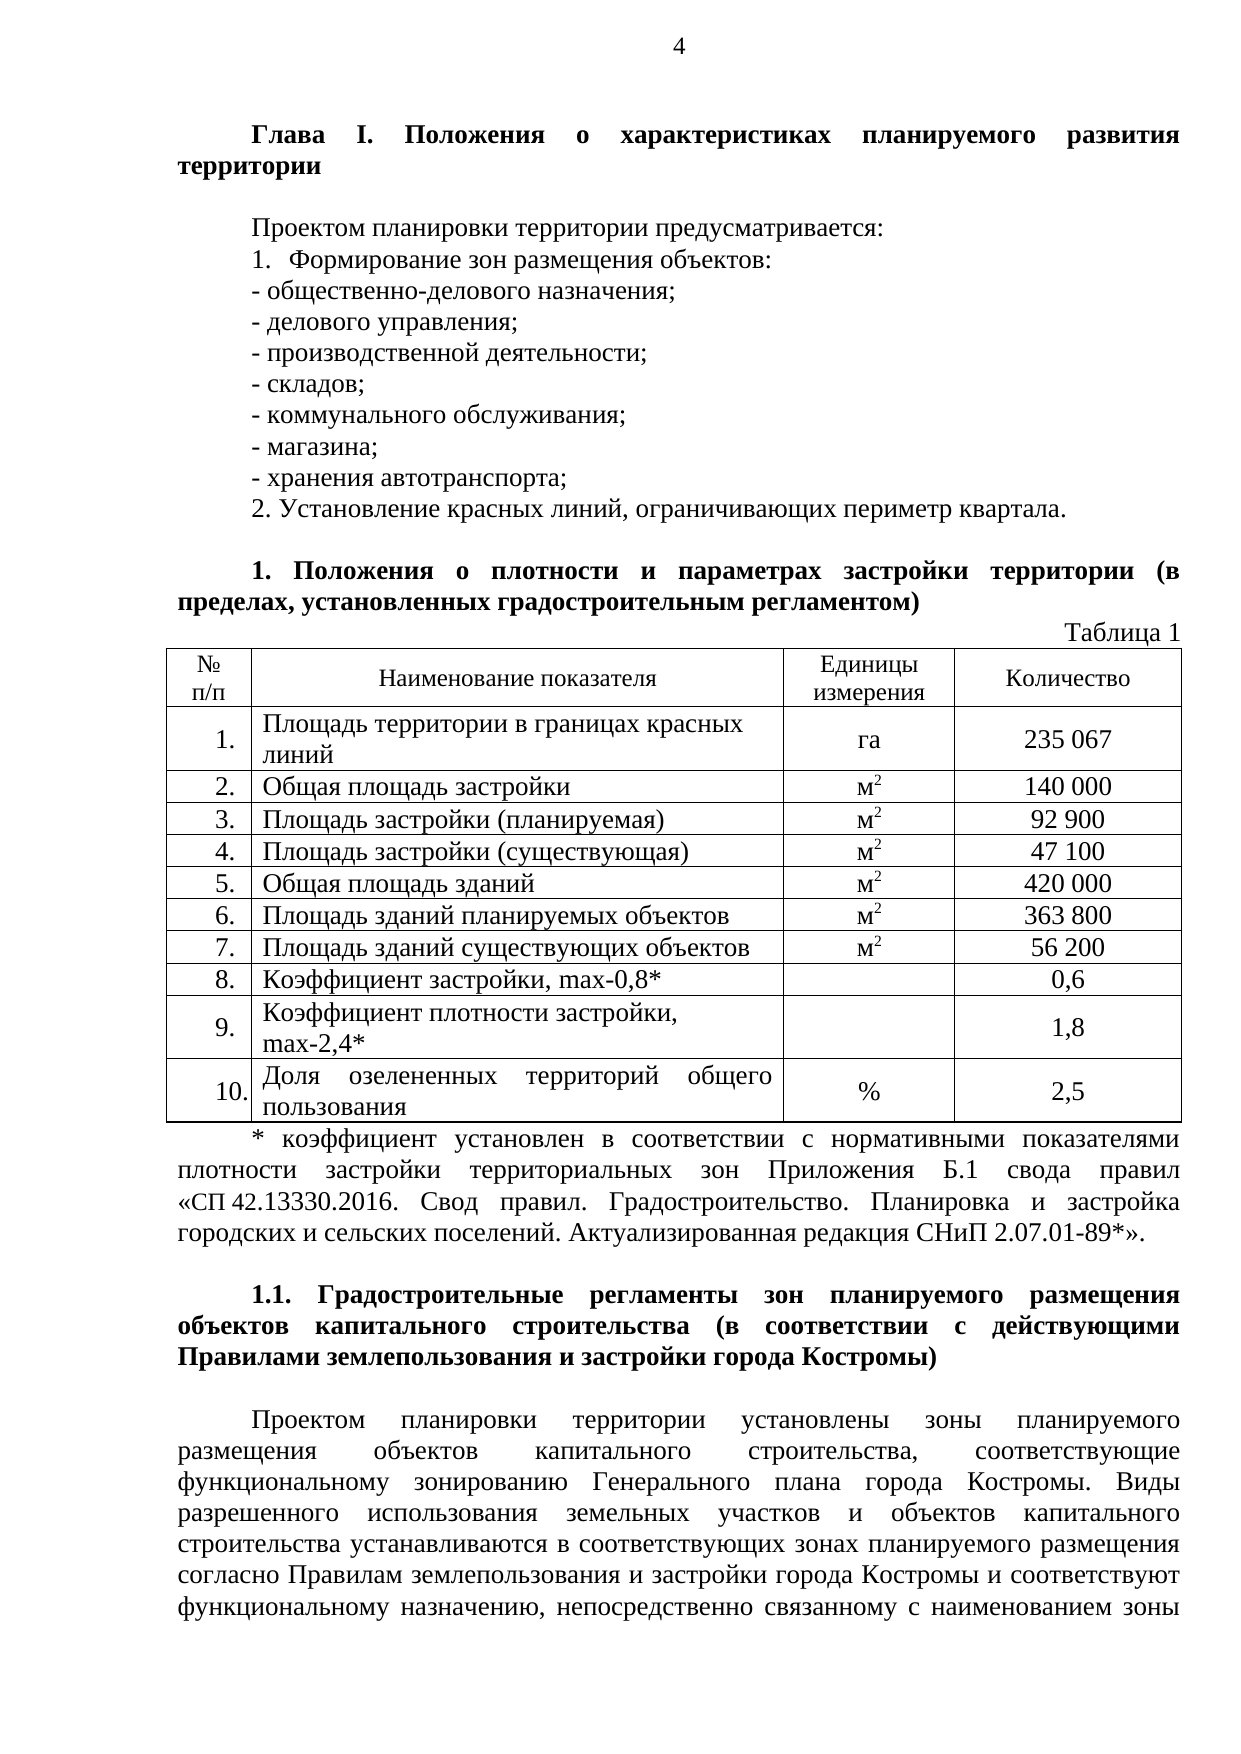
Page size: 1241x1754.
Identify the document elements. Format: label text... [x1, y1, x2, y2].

table_cell 1,8 [955, 996, 1181, 1058]
list - магазина; [177, 429, 1181, 461]
table_header Единицы измерения [784, 649, 954, 706]
table_cell [167, 707, 251, 769]
table_cell 2,5 [955, 1059, 1181, 1121]
table_cell м2 [784, 771, 954, 802]
table_cell м2 [784, 803, 954, 834]
table_cell м2 [784, 931, 954, 963]
table_cell га [784, 707, 954, 769]
table_cell Площадь застройки (существующая) [252, 835, 783, 866]
table_cell Площадь застройки (планируемая) [252, 803, 783, 834]
list - складов; [177, 367, 1181, 398]
table_cell м2 [784, 899, 954, 930]
table_cell [167, 835, 251, 866]
table_cell [167, 803, 251, 834]
table_cell Площадь зданий существующих объектов [252, 931, 783, 963]
text Глава I. Положения о характеристиках планируемого развития территории [177, 118, 1181, 180]
table_cell Площадь территории в границах красных линий [252, 707, 783, 769]
table_header № п/п [167, 649, 251, 706]
table_header Количество [955, 649, 1181, 706]
table_cell 56 200 [955, 931, 1181, 963]
table_header Наименование показателя [252, 649, 783, 706]
table_cell 140 000 [955, 771, 1181, 802]
table_cell [167, 1059, 251, 1121]
table_cell 363 800 [955, 899, 1181, 930]
text * коэффициент установлен в соответствии с нормативными показателями плотности застройки территориальных зон Приложения Б.1 свода правил «СП 42.13330.2016. Свод правил. Градостроительство. Планировка и застройка городских и сельских поселений. Актуализированная редакция СНиП 2.07.01-89*». [177, 1123, 1181, 1247]
table_cell [167, 867, 251, 898]
table_cell [167, 996, 251, 1058]
list - производственной деятельности; [177, 336, 1181, 367]
table_cell Общая площадь застройки [252, 771, 783, 802]
table_cell 235 067 [955, 707, 1181, 769]
text 1. Положения о плотности и параметрах застройки территории (в пределах, установленных градостроительным регламентом) [177, 554, 1181, 616]
table_cell Доля озелененных территорий общего пользования [252, 1059, 783, 1121]
list - хранения автотранспорта; [177, 461, 1181, 492]
table_cell 420 000 [955, 867, 1181, 898]
table_cell м2 [784, 835, 954, 866]
table_cell Коэффициент плотности застройки, max-2,4* [252, 996, 783, 1058]
table_cell [784, 964, 954, 995]
table_cell [167, 899, 251, 930]
table_cell 0,6 [955, 964, 1181, 995]
table_cell 92 900 [955, 803, 1181, 834]
table_cell [167, 964, 251, 995]
list - коммунального обслуживания; [177, 398, 1181, 429]
table_cell Коэффициент застройки, max-0,8* [252, 964, 783, 995]
list - делового управления; [177, 305, 1181, 336]
text 1.1. Градостроительные регламенты зон планируемого размещения объектов капитального строительства (в соответствии с действующими Правилами землепользования и застройки города Костромы) [177, 1278, 1181, 1372]
table_cell [167, 931, 251, 963]
text Таблица 1 [177, 616, 1181, 648]
table_cell 47 100 [955, 835, 1181, 866]
table_cell [784, 996, 954, 1058]
table_cell Площадь зданий планируемых объектов [252, 899, 783, 930]
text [177, 1403, 1181, 1621]
list - общественно-делового назначения; [177, 274, 1181, 305]
text Проектом планировки территории предусматривается: [177, 212, 1181, 243]
table_cell % [784, 1059, 954, 1121]
list Формирование зон размещения объектов: [251, 243, 1181, 274]
table_cell [167, 771, 251, 802]
table_cell м2 [784, 867, 954, 898]
text 2. Установление красных линий, ограничивающих периметр квартала. [177, 492, 1181, 523]
table_cell Общая площадь зданий [252, 867, 783, 898]
